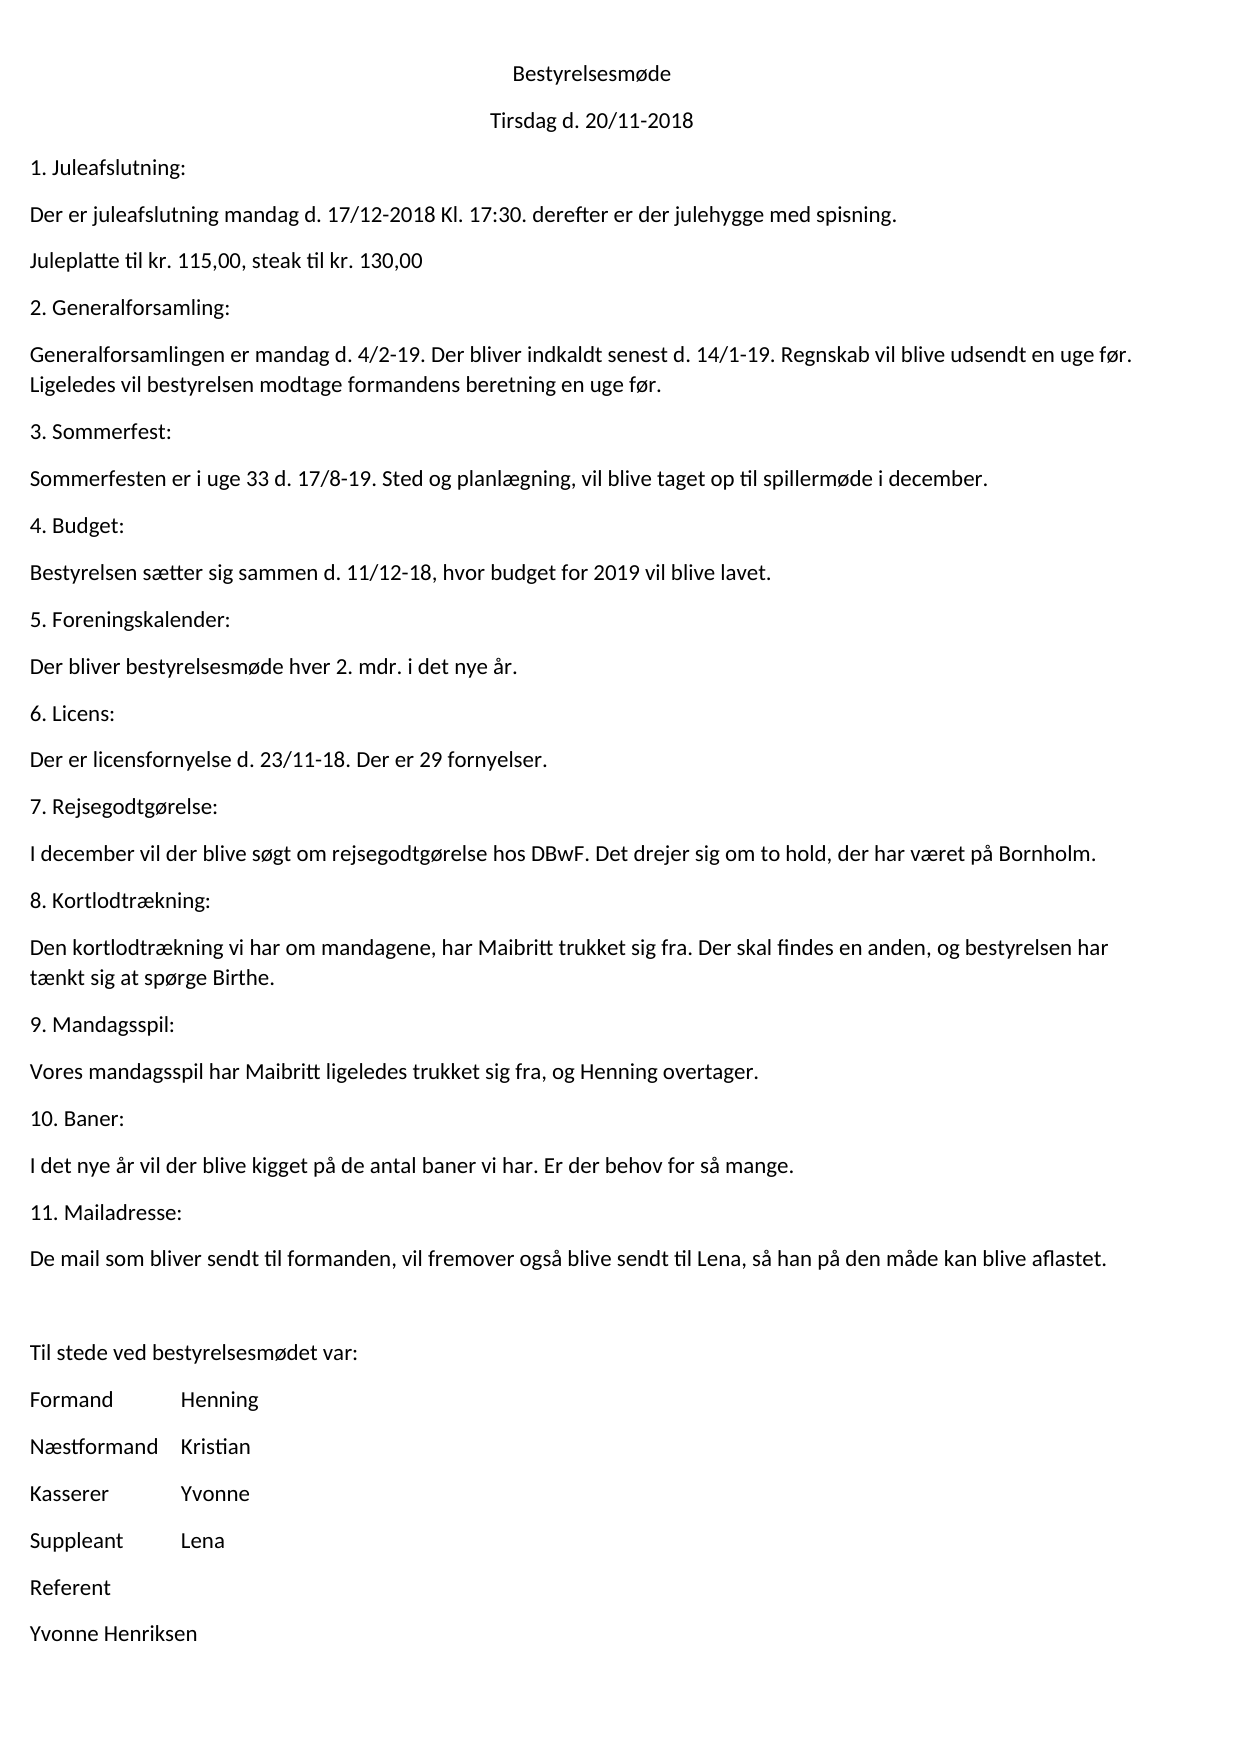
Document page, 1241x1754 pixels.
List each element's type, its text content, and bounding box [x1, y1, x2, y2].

text 9. Mandagsspil: [29, 1010, 1154, 1038]
text 10. Baner: [29, 1104, 1154, 1132]
text Sommerfesten er i uge 33 d. 17/8-19. Sted og planlægning, vil blive taget op til spillermøde i december. [29, 464, 1154, 492]
text Der er juleafslutning mandag d. 17/12-2018 Kl. 17:30. derefter er der julehygge med spisning. [29, 200, 1154, 228]
text 7. Rejsegodtgørelse: [29, 792, 1154, 820]
text Bestyrelsen sætter sig sammen d. 11/12-18, hvor budget for 2019 vil blive lavet. [29, 558, 1154, 586]
text Næstformand Kristian [29, 1432, 1154, 1460]
text 11. Mailadresse: [29, 1198, 1154, 1226]
text I december vil der blive søgt om rejsegodtgørelse hos DBwF. Det drejer sig om to hold, der har været på Bornholm. [29, 839, 1154, 867]
text Tirsdag d. 20/11-2018 [29, 106, 1154, 134]
text Formand Henning [29, 1385, 1154, 1413]
text Den kortlodtrækning vi har om mandagene, har Maibritt trukket sig fra. Der skal findes en anden, og bestyrelsen har tænkt sig at spørge Birthe. [29, 933, 1154, 991]
text 1. Juleafslutning: [29, 153, 1154, 181]
text Referent [29, 1573, 1154, 1601]
text Yvonne Henriksen [29, 1619, 1154, 1647]
text Der bliver bestyrelsesmøde hver 2. mdr. i det nye år. [29, 652, 1154, 680]
text 4. Budget: [29, 511, 1154, 539]
text 5. Foreningskalender: [29, 605, 1154, 633]
text Til stede ved bestyrelsesmødet var: [29, 1338, 1154, 1366]
text 2. Generalforsamling: [29, 293, 1154, 321]
text Juleplatte til kr. 115,00, steak til kr. 130,00 [29, 247, 1154, 274]
text Generalforsamlingen er mandag d. 4/2-19. Der bliver indkaldt senest d. 14/1-19. Regnskab vil blive udsendt en uge før. Ligeledes vil bestyrelsen modtage formandens beretning en uge før. [29, 340, 1154, 398]
text Vores mandagsspil har Maibritt ligeledes trukket sig fra, og Henning overtager. [29, 1057, 1154, 1085]
text I det nye år vil der blive kigget på de antal baner vi har. Er der behov for så mange. [29, 1151, 1154, 1179]
text Der er licensfornyelse d. 23/11-18. Der er 29 fornyelser. [29, 746, 1154, 773]
text 3. Sommerfest: [29, 417, 1154, 445]
text De mail som bliver sendt til formanden, vil fremover også blive sendt til Lena, så han på den måde kan blive aflastet. [29, 1244, 1154, 1272]
text Bestyrelsesmøde [29, 59, 1154, 87]
text 8. Kortlodtrækning: [29, 886, 1154, 914]
text 6. Licens: [29, 699, 1154, 727]
text Suppleant Lena [29, 1526, 1154, 1554]
text Kasserer Yvonne [29, 1479, 1154, 1507]
